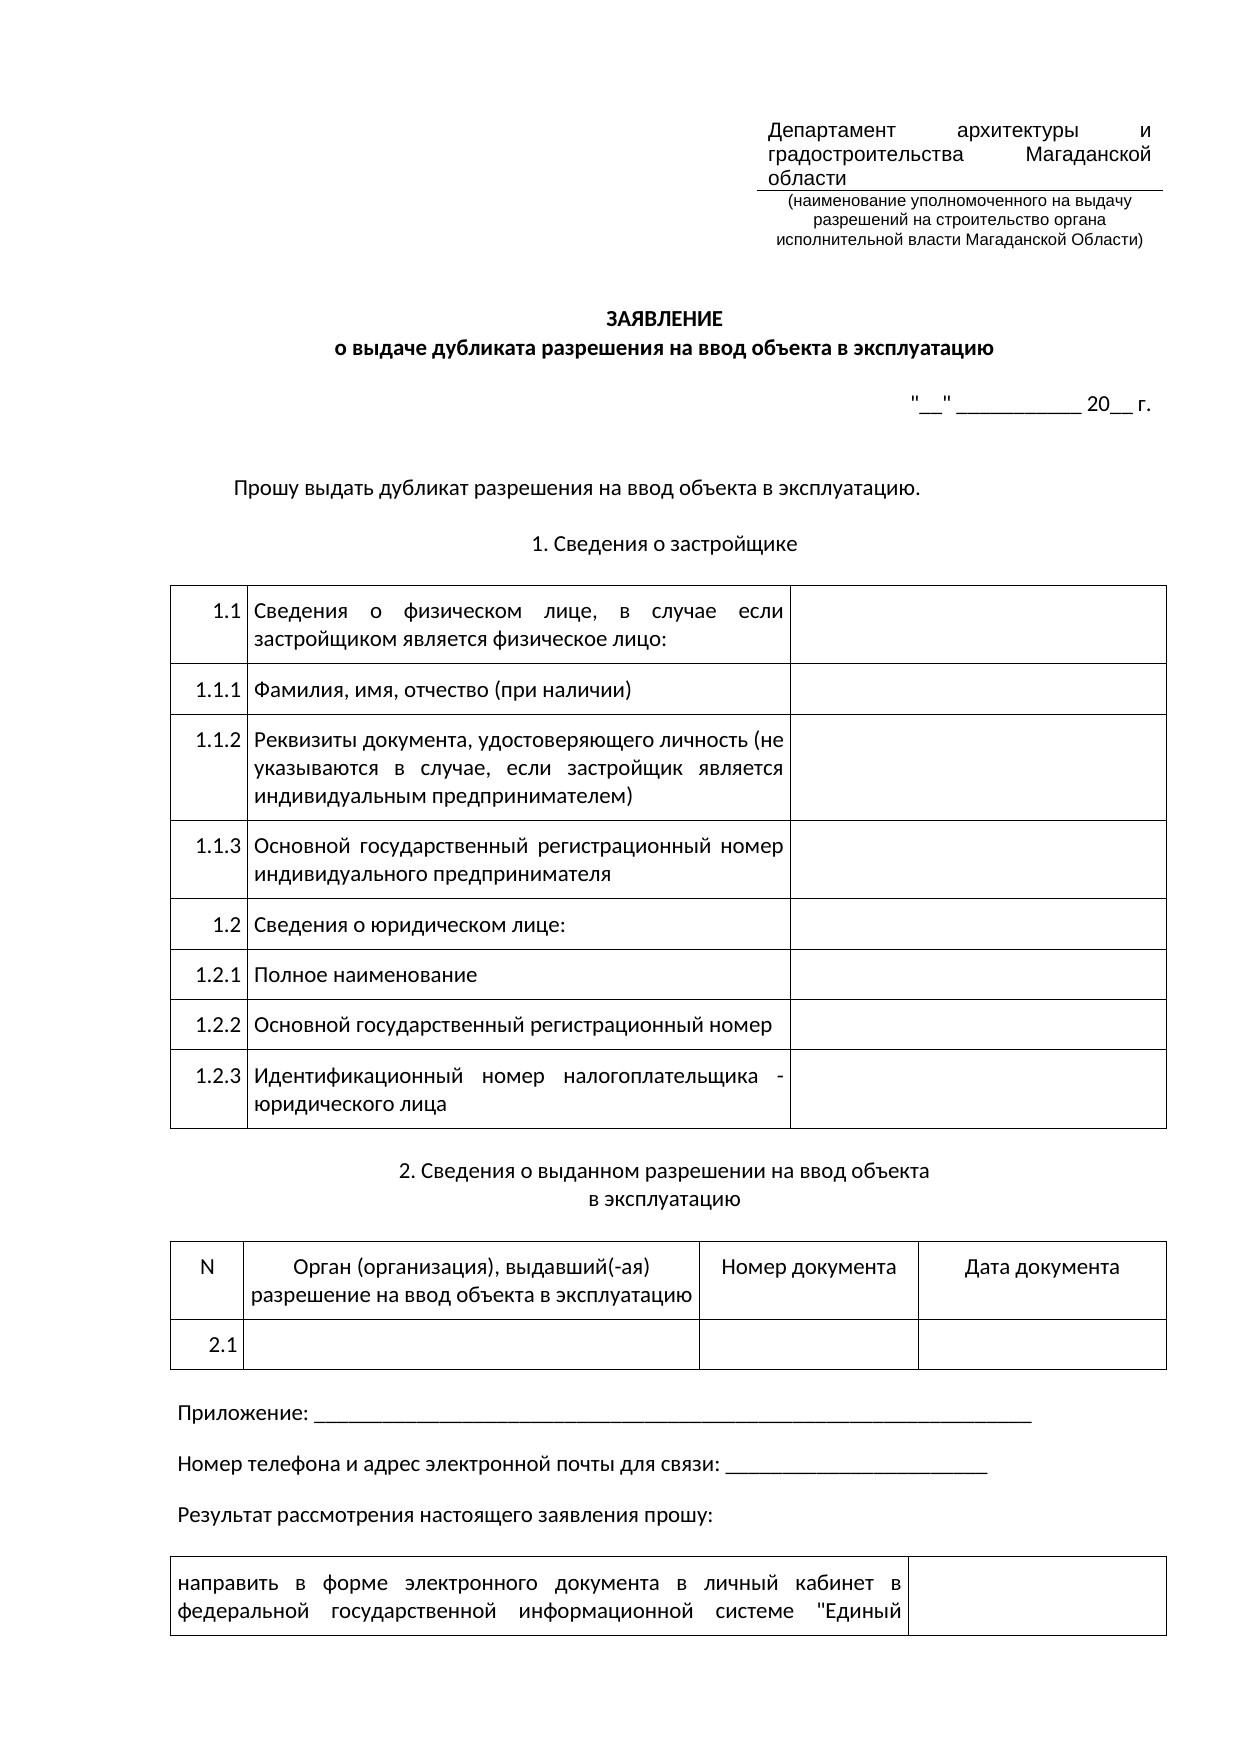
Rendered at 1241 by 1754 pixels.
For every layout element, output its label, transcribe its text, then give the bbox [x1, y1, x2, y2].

table_cell Идентификационный номер налогоплательщика - юридического лица [248, 1050, 790, 1127]
text Приложение: _______________________________________________________________ [177, 1398, 1152, 1426]
table_cell Полное наименование [248, 950, 790, 999]
table_cell [791, 899, 1166, 948]
table_cell 1.1.2 [171, 715, 247, 820]
table_header 1.1 [171, 586, 247, 663]
text Результат рассмотрения настоящего заявления прошу: [177, 1500, 1152, 1528]
table_cell [791, 1050, 1166, 1127]
text в эксплуатацию [177, 1184, 1152, 1212]
table_cell 1.2.3 [171, 1050, 247, 1127]
text Прошу выдать дубликат разрешения на ввод объекта в эксплуатацию. [177, 473, 1152, 501]
table_header [791, 586, 1166, 663]
table_cell Сведения о юридическом лице: [248, 899, 790, 948]
table_cell 1.2.1 [171, 950, 247, 999]
text 1. Сведения о застройщике [177, 529, 1152, 557]
table_cell [791, 664, 1166, 713]
text "__" ___________ 20__ г. [177, 389, 1152, 417]
table_cell 1.1.1 [171, 664, 247, 713]
table_header Сведения о физическом лице, в случае если застройщиком является физическое лицо: [248, 586, 790, 663]
table_cell Основной государственный регистрационный номер индивидуального предпринимателя [248, 821, 790, 898]
table_header Департамент архитектуры и градостроительства Магаданской области [757, 118, 1163, 190]
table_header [171, 1557, 908, 1634]
table_cell 1.1.3 [171, 821, 247, 898]
table_cell 1.2.2 [171, 1000, 247, 1049]
table_cell [791, 1000, 1166, 1049]
table_cell [791, 821, 1166, 898]
table_cell [791, 950, 1166, 999]
table_header Дата документа [919, 1242, 1166, 1319]
text 2. Сведения о выданном разрешении на ввод объекта [177, 1156, 1152, 1184]
table_cell 1.2 [171, 899, 247, 948]
text о выдаче дубликата разрешения на ввод объекта в эксплуатацию [177, 333, 1152, 361]
table_cell (наименование уполномоченного на выдачу разрешений на строительство органа исполнительной власти Магаданской Области) [757, 191, 1163, 248]
table_cell [244, 1320, 699, 1369]
table_header Номер документа [700, 1242, 918, 1319]
table_cell Основной государственный регистрационный номер [248, 1000, 790, 1049]
table_cell [700, 1320, 918, 1369]
text Номер телефона и адрес электронной почты для связи: _______________________ [177, 1449, 1152, 1477]
table_header [909, 1557, 1166, 1634]
table_cell 2.1 [171, 1320, 243, 1369]
table_cell Фамилия, имя, отчество (при наличии) [248, 664, 790, 713]
table_header Орган (организация), выдавший(-ая) разрешение на ввод объекта в эксплуатацию [244, 1242, 699, 1319]
table_header N [171, 1242, 243, 1319]
table_cell Реквизиты документа, удостоверяющего личность (не указываются в случае, если застройщик является индивидуальным предпринимателем) [248, 715, 790, 820]
table_cell [791, 715, 1166, 820]
text ЗАЯВЛЕНИЕ [177, 304, 1152, 333]
table_cell [919, 1320, 1166, 1369]
